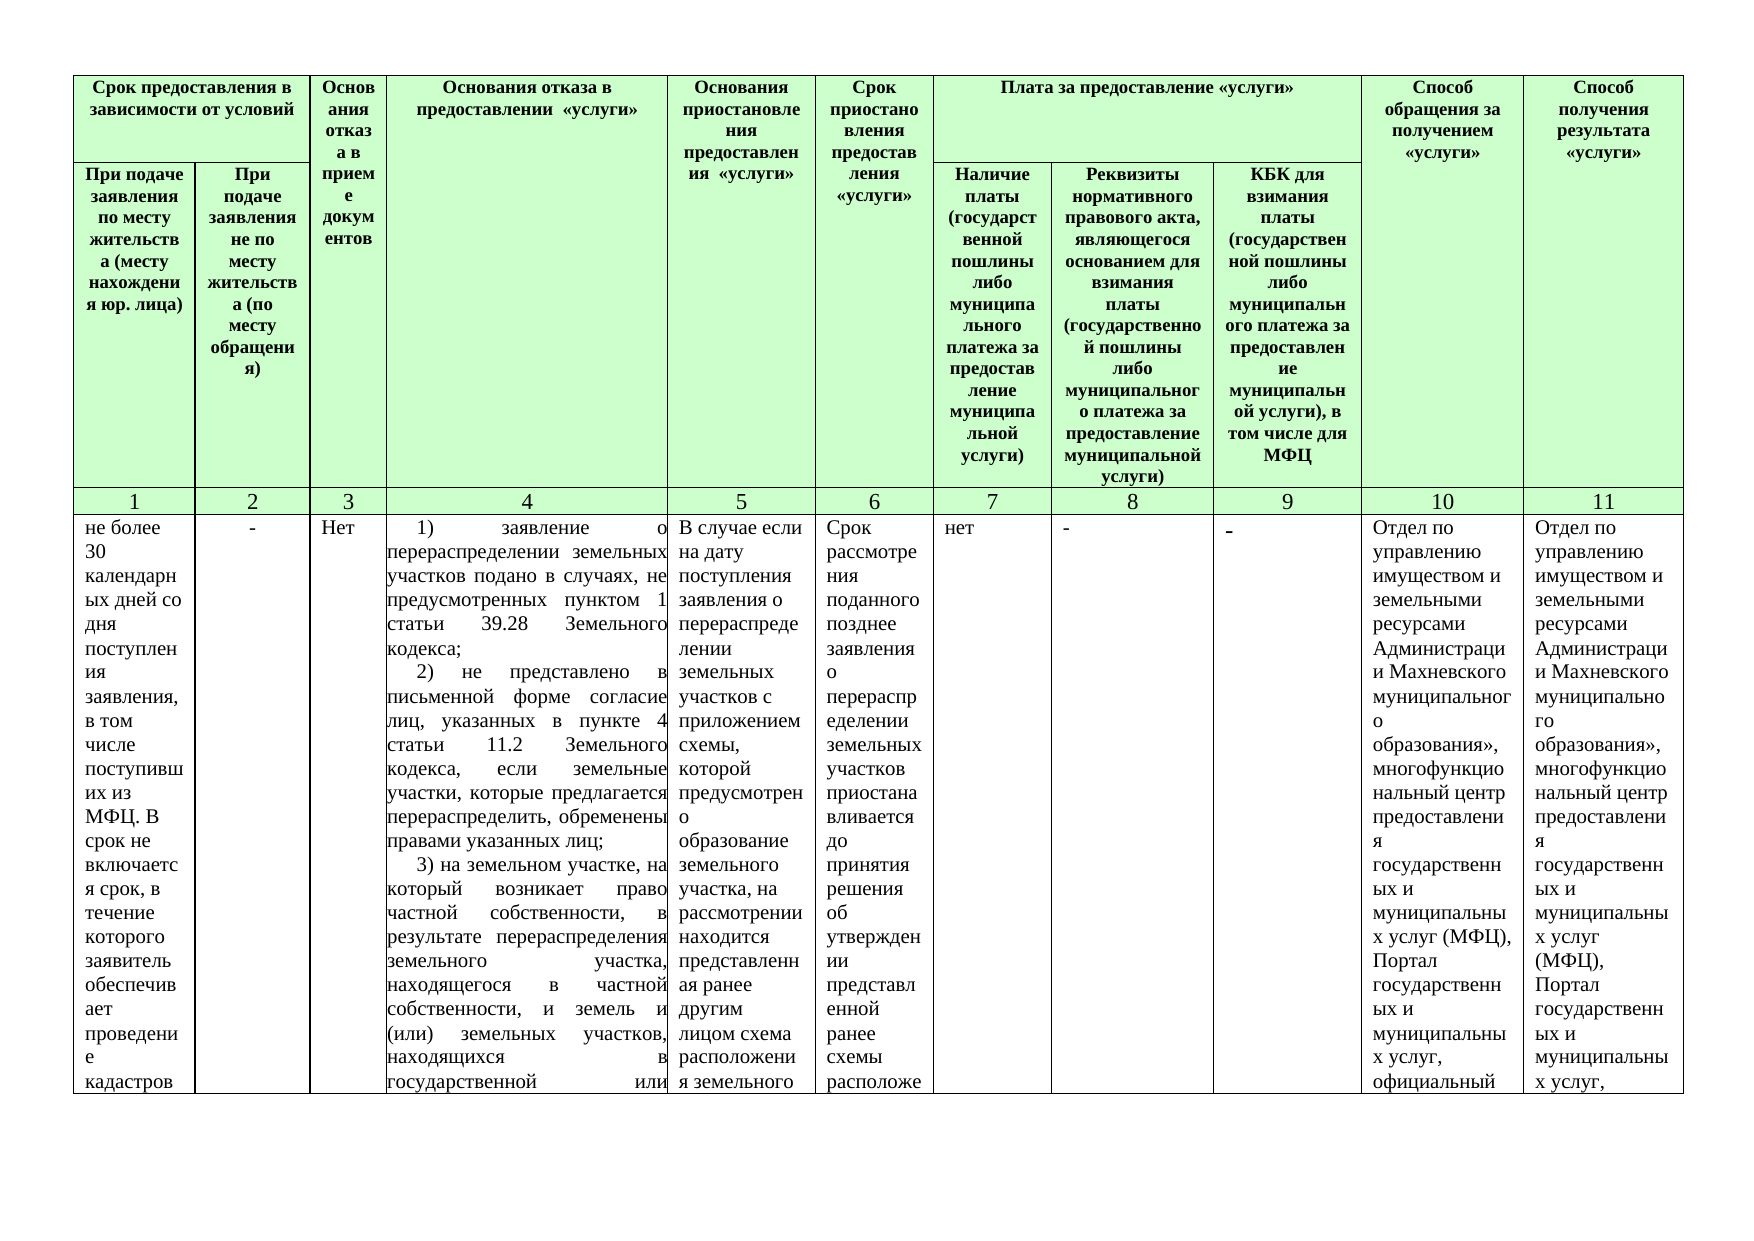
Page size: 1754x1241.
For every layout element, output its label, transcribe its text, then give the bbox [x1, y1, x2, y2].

table_cell 1 [74, 488, 194, 514]
table_header Срок предоставления в зависимости от условий [74, 76, 309, 162]
table_cell При подаче заявления по месту жительства (месту нахождения юр. лица) [74, 163, 194, 487]
table_header Способ получения результата «услуги» [1524, 76, 1683, 162]
table_cell Нет [311, 515, 386, 1093]
table_cell 10 [1362, 488, 1523, 514]
table_header Плата за предоставление «услуги» [934, 76, 1361, 162]
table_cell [816, 515, 933, 1093]
table_cell 6 [816, 488, 933, 514]
table_cell [1524, 162, 1683, 487]
table_cell нет [934, 515, 1051, 1093]
table_header Основания приостановления предоставления «услуги» [668, 76, 815, 487]
table_cell - [1214, 515, 1361, 1093]
table_cell 4 [387, 488, 667, 514]
table_cell - [196, 515, 309, 1093]
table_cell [1524, 515, 1683, 1093]
table_cell 11 [1524, 488, 1683, 514]
table_header Способ обращения за получением «услуги» [1362, 76, 1523, 487]
table_cell 5 [668, 488, 815, 514]
table_cell Наличие платы (государственной пошлины либо муниципального платежа за предоставление муниципальной услуги) [934, 163, 1051, 487]
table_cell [74, 515, 194, 1093]
table_cell 9 [1214, 488, 1361, 514]
table_cell КБК для взимания платы (государственной пошлины либо муниципального платежа за предоставление муниципальной услуги), в том числе для МФЦ [1214, 163, 1361, 487]
table_cell 8 [1052, 488, 1213, 514]
table_cell Реквизиты нормативного правового акта, являющегося основанием для взимания платы (государственной пошлины либо муниципального платежа за предоставление муниципальной услуги) [1052, 163, 1213, 487]
table_cell 7 [934, 488, 1051, 514]
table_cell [387, 515, 667, 1093]
table_cell - [1052, 515, 1213, 1093]
table_header Основания отказа в приеме документов [311, 76, 386, 487]
table_cell 2 [196, 488, 309, 514]
table_cell 3 [311, 488, 386, 514]
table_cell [1362, 515, 1523, 1093]
table_header Основания отказа в предоставлении «услуги» [387, 76, 667, 487]
table_header Срок приостановления предоставления «услуги» [816, 76, 933, 487]
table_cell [668, 515, 815, 1093]
table_cell При подаче заявления не по месту жительства (по месту обращения) [196, 163, 309, 487]
